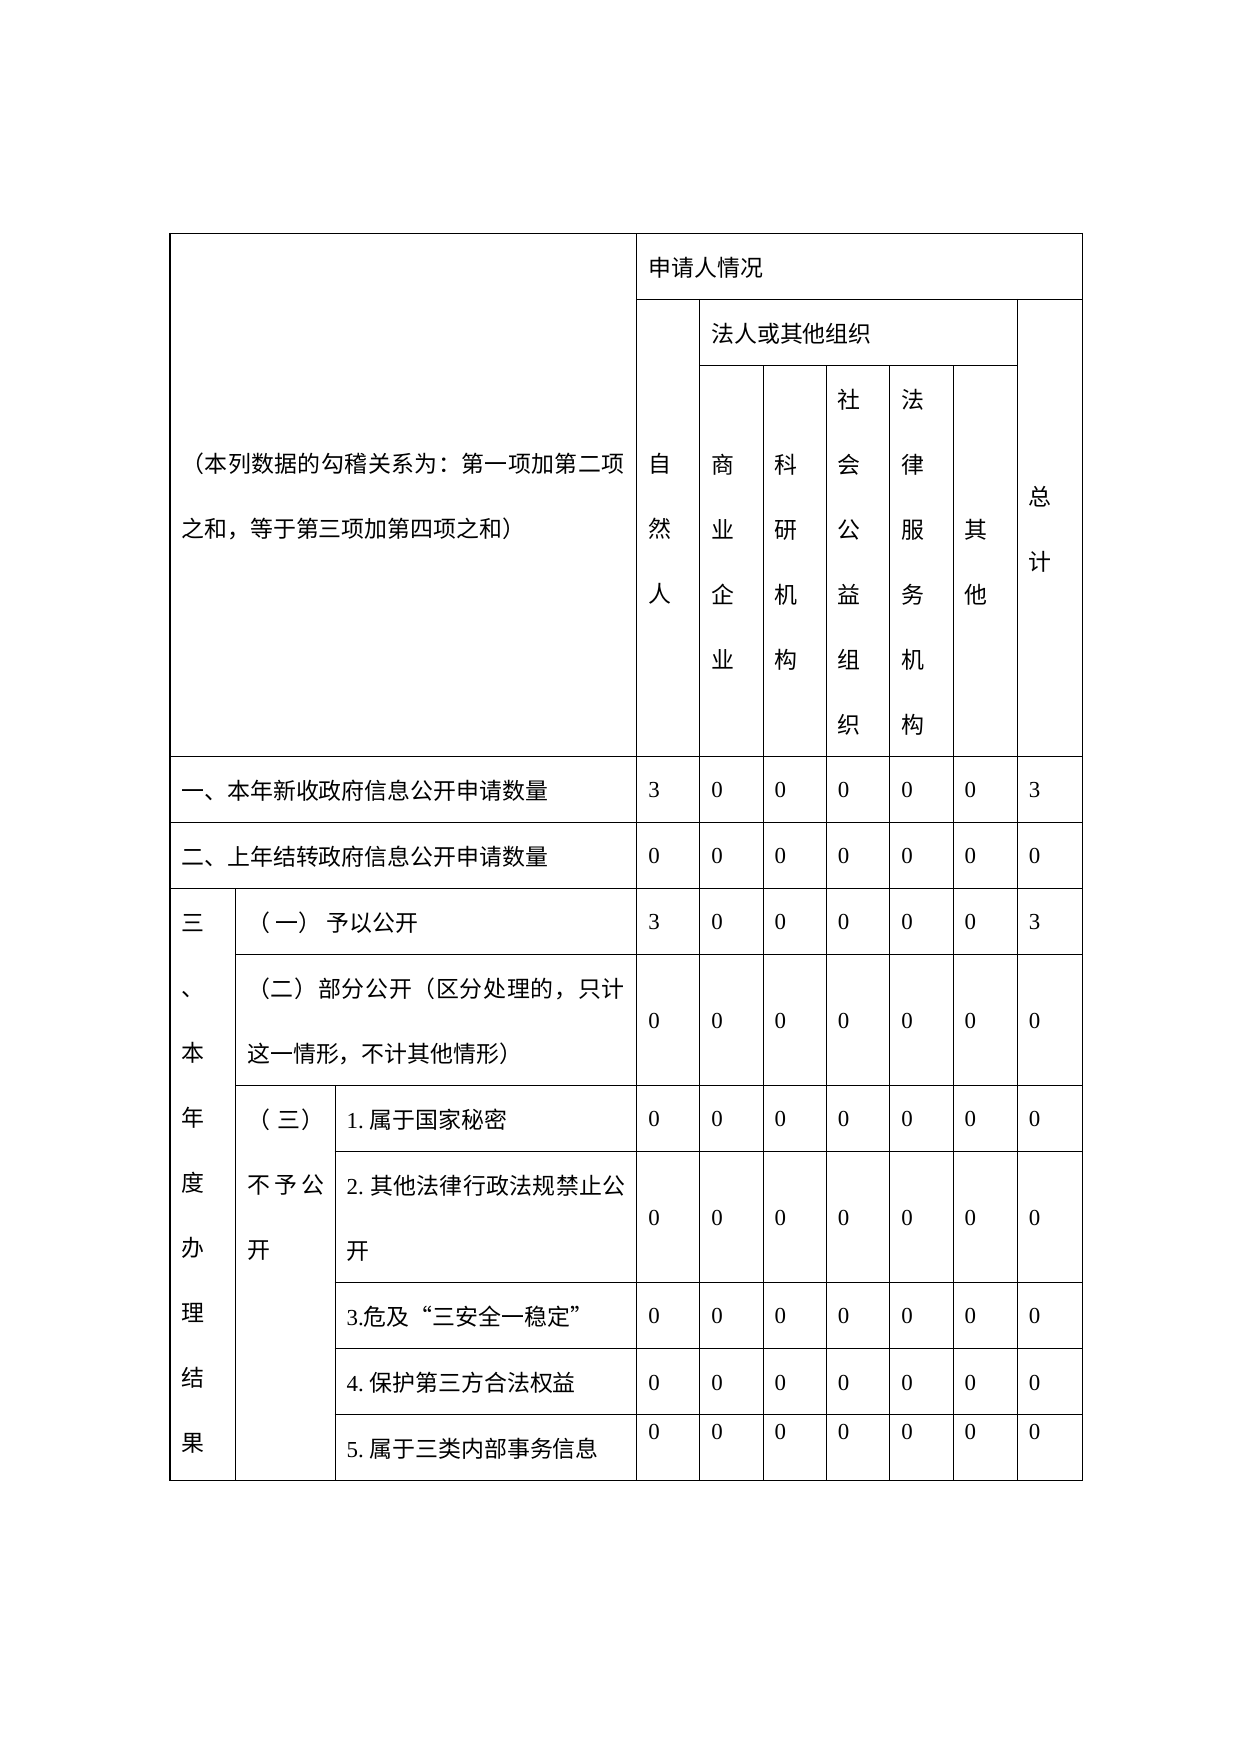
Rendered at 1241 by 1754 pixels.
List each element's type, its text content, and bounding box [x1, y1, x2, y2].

table_cell 0 [764, 823, 826, 888]
table_cell 0 [700, 1415, 763, 1480]
table_cell （ 一） 予以公开 [236, 889, 636, 954]
table_cell 0 [954, 955, 1017, 1085]
table_cell 0 [1018, 1086, 1082, 1151]
table_cell 0 [954, 1152, 1017, 1282]
table_cell 0 [954, 1415, 1017, 1480]
table_cell 0 [637, 1415, 699, 1480]
table_header 申请人情况 [637, 234, 1082, 299]
table_cell 0 [1018, 1349, 1082, 1414]
table_cell 0 [637, 1283, 699, 1348]
table_cell 0 [764, 1086, 826, 1151]
table_cell 0 [764, 757, 826, 822]
table_cell 0 [827, 1283, 889, 1348]
table_cell 二、上年结转政府信息公开申请数量 [171, 823, 636, 888]
table_cell 0 [890, 1415, 953, 1480]
table_cell 0 [827, 1152, 889, 1282]
table_cell 0 [890, 757, 953, 822]
table_cell （ 三） 不予公开 [236, 1086, 335, 1480]
table_cell 商业企业 [700, 366, 763, 756]
table_cell 0 [827, 1086, 889, 1151]
table_cell 0 [954, 1086, 1017, 1151]
table_cell 0 [764, 1349, 826, 1414]
table_cell 0 [764, 1283, 826, 1348]
table_cell 0 [700, 1152, 763, 1282]
table_cell 0 [827, 823, 889, 888]
table_cell 5. 属于三类内部事务信息 [336, 1415, 636, 1480]
table_cell 0 [890, 1283, 953, 1348]
table_cell 0 [954, 1283, 1017, 1348]
table_cell 0 [637, 1152, 699, 1282]
table_cell 0 [1018, 955, 1082, 1085]
table_cell 0 [637, 955, 699, 1085]
table_cell 0 [1018, 823, 1082, 888]
table_cell 0 [700, 1349, 763, 1414]
table_cell 3 [637, 889, 699, 954]
table_cell 法律服务机构 [890, 366, 953, 756]
table_cell 0 [890, 889, 953, 954]
table_cell 0 [954, 823, 1017, 888]
table_cell 1. 属于国家秘密 [336, 1086, 636, 1151]
table_cell 0 [764, 1415, 826, 1480]
table_cell 2. 其他法律行政法规禁止公开 [336, 1152, 636, 1282]
table_cell 0 [827, 955, 889, 1085]
table_cell 一、本年新收政府信息公开申请数量 [171, 757, 636, 822]
table_cell 0 [700, 1283, 763, 1348]
table_cell 0 [700, 1086, 763, 1151]
table_cell 0 [954, 1349, 1017, 1414]
table_cell 0 [890, 823, 953, 888]
table_cell 0 [764, 889, 826, 954]
table_cell 其他 [954, 366, 1017, 756]
table_cell 0 [827, 1415, 889, 1480]
table_cell 0 [827, 889, 889, 954]
table_cell 0 [1018, 1283, 1082, 1348]
table_cell 3 [1018, 757, 1082, 822]
table_cell 0 [1018, 1152, 1082, 1282]
table_cell 自然人 [637, 300, 699, 756]
table_cell 0 [890, 1349, 953, 1414]
table_cell 0 [827, 1349, 889, 1414]
table_cell 0 [890, 955, 953, 1085]
table_cell 0 [700, 889, 763, 954]
table_cell 0 [700, 757, 763, 822]
table_cell 0 [764, 1152, 826, 1282]
table_cell 0 [890, 1152, 953, 1282]
table_cell 0 [637, 823, 699, 888]
table_cell 0 [700, 823, 763, 888]
table_cell （二）部分公开（区分处理的，只计这一情形，不计其他情形） [236, 955, 636, 1085]
table_cell 0 [954, 889, 1017, 954]
table_cell 0 [764, 955, 826, 1085]
table_cell 0 [890, 1086, 953, 1151]
table_cell 法人或其他组织 [700, 300, 1017, 365]
table_cell 科研机构 [764, 366, 826, 756]
table_cell 3.危及“三安全一稳定” [336, 1283, 636, 1348]
table_cell 三、本年度办理结果 [171, 889, 235, 1480]
table_cell 0 [700, 955, 763, 1085]
table_cell 社会公益组织 [827, 366, 889, 756]
table_cell 4. 保护第三方合法权益 [336, 1349, 636, 1414]
table_cell 0 [827, 757, 889, 822]
table_header （本列数据的勾稽关系为：第一项加第二项之和，等于第三项加第四项之和） [171, 234, 636, 756]
table_cell 3 [637, 757, 699, 822]
table_cell 0 [1018, 1415, 1082, 1480]
table_cell 0 [637, 1086, 699, 1151]
table_cell 0 [637, 1349, 699, 1414]
table_cell 3 [1018, 889, 1082, 954]
table_cell 0 [954, 757, 1017, 822]
table_cell 总计 [1018, 300, 1082, 756]
